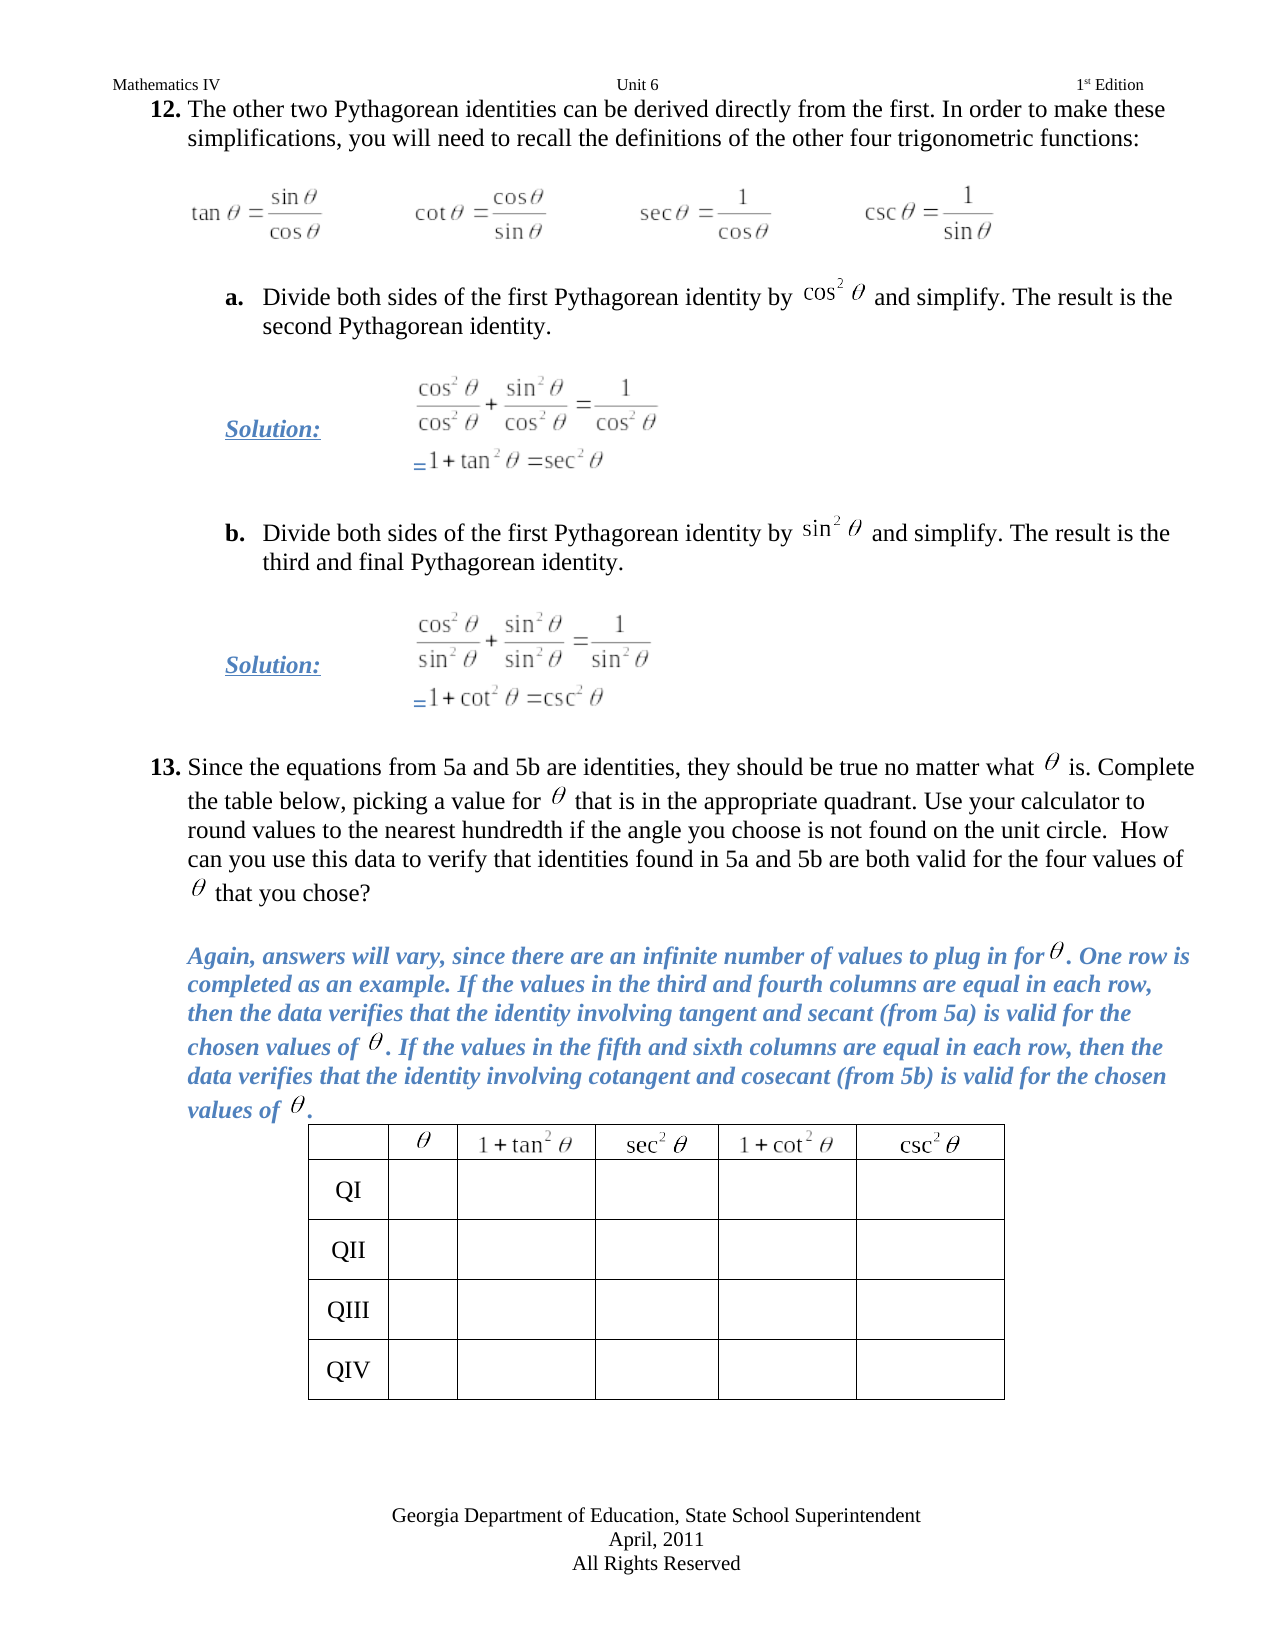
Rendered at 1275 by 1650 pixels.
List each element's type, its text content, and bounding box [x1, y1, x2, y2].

list The other two Pythagorean identities can be derived directly from the first. In order to make these simplifications, you will need to recall the definitions of the other four trigonometric functions: [150, 94, 1200, 152]
table_cell [458, 1280, 595, 1339]
text Again, answers will vary, since there are an infinite number of values to plug in for. One row is completed as an example. If the values in the third and fourth columns are equal in each row, then the data verifies that the identity involving tangent and secant (from 5a) is valid for the chosen values of . If the values in the fifth and sixth columns are equal in each row, then the data verifies that the identity involving cotangent and cosecant (from 5b) is valid for the chosen values of . [187, 935, 1200, 1124]
table_cell [596, 1340, 718, 1399]
table_cell [857, 1340, 1004, 1399]
table_cell [719, 1280, 856, 1339]
table_cell [719, 1160, 856, 1219]
table_cell [719, 1220, 856, 1279]
list Since the equations from 5a and 5b are identities, they should be true no matter what is. Complete the table below, picking a value for that is in the appropriate quadrant. Use your calculator to round values to the nearest hundredth if the angle you choose is not found on the unit circle. How can you use this data to verify that identities found in 5a and 5b are both valid for the four values of that you chose? [150, 747, 1200, 907]
table_cell QIV [309, 1340, 388, 1399]
table_cell QI [309, 1160, 388, 1219]
text Solution: [225, 604, 1200, 679]
table_cell [389, 1280, 457, 1339]
table_cell [389, 1160, 457, 1219]
table_cell [458, 1220, 595, 1279]
text Solution: [225, 368, 1200, 442]
table_header [389, 1125, 457, 1159]
table_cell [857, 1280, 1004, 1339]
table_cell [458, 1160, 595, 1219]
table_cell QIII [309, 1280, 388, 1339]
table_cell [596, 1280, 718, 1339]
table_cell QII [309, 1220, 388, 1279]
table_header [719, 1125, 856, 1159]
table_header [309, 1125, 388, 1159]
table_cell [596, 1220, 718, 1279]
table_cell [857, 1220, 1004, 1279]
table_cell [389, 1340, 457, 1399]
list Divide both sides of the first Pythagorean identity by and simplify. The result is the second Pythagorean identity. [225, 273, 1200, 339]
list Divide both sides of the first Pythagorean identity by and simplify. The result is the third and final Pythagorean identity. [225, 509, 1200, 576]
table_cell [596, 1160, 718, 1219]
table_header [458, 1125, 595, 1159]
text = [225, 442, 1200, 480]
table_cell [458, 1340, 595, 1399]
table_cell [719, 1340, 856, 1399]
table_cell [857, 1160, 1004, 1219]
table_header [857, 1125, 1004, 1159]
table_cell [389, 1220, 457, 1279]
text = [225, 679, 1200, 718]
table_header [596, 1125, 718, 1159]
